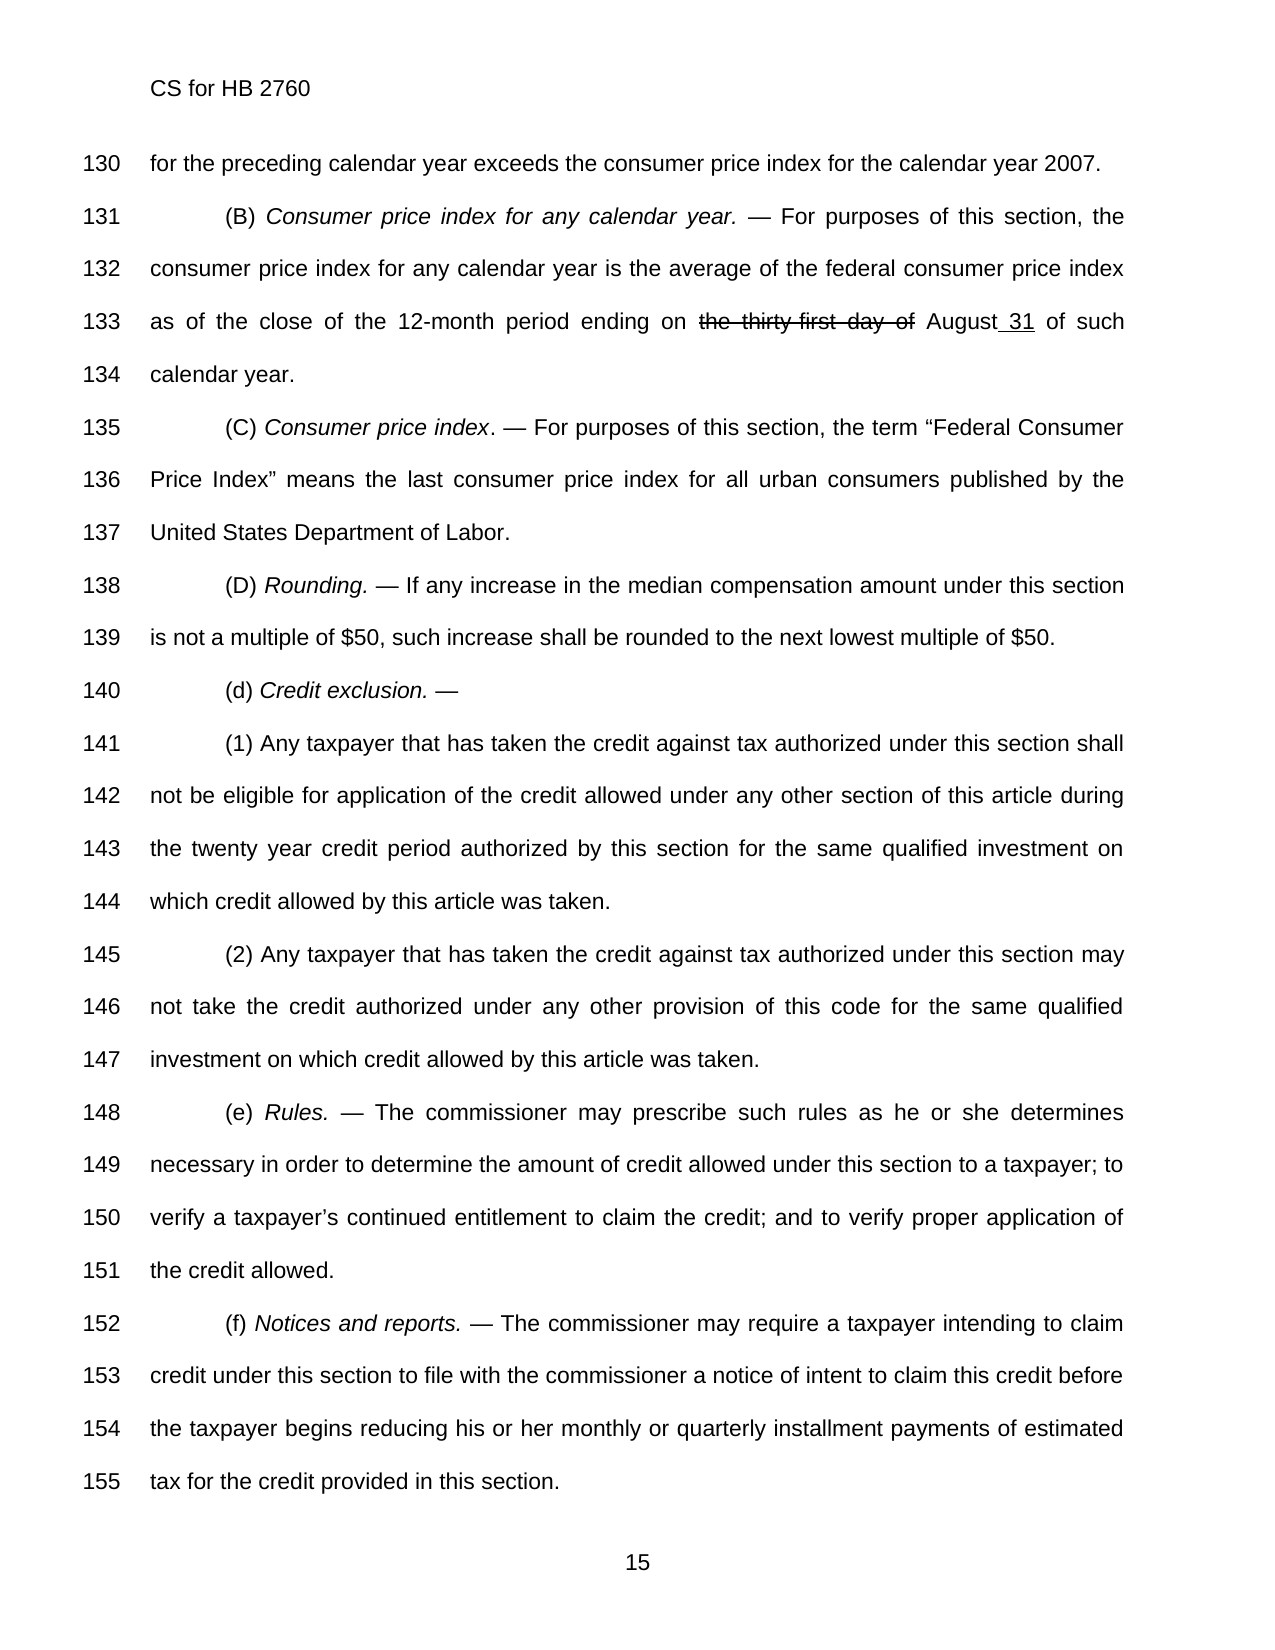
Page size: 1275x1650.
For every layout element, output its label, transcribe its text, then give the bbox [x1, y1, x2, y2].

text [150, 150, 1125, 176]
text (d) Credit exclusion. — [150, 677, 1125, 703]
text (f) Notices and reports. — The commissioner may require a taxpayer intending to claim credit under this section to file with the commissioner a notice of intent to claim this credit before the taxpayer begins reducing his or her monthly or quarterly installment payments of estimated tax for the credit provided in this section. [150, 1309, 1125, 1494]
text (2) Any taxpayer that has taken the credit against tax authorized under this section may not take the credit authorized under any other provision of this code for the same qualified investment on which credit allowed by this article was taken. [150, 941, 1125, 1072]
text (e) Rules. — The commissioner may prescribe such rules as he or she determines necessary in order to determine the amount of credit allowed under this section to a taxpayer; to verify a taxpayer’s continued entitlement to claim the credit; and to verify proper application of the credit allowed. [150, 1099, 1125, 1283]
text (C) Consumer price index. — For purposes of this section, the term “Federal Consumer Price Index” means the last consumer price index for all urban consumers published by the United States Department of Labor. [150, 413, 1125, 545]
text (B) Consumer price index for any calendar year. — For purposes of this section, the consumer price index for any calendar year is the average of the federal consumer price index as of the close of the 12-month period ending on the thirty-first day of August 31 of such calendar year. [150, 203, 1125, 387]
text (D) Rounding. — If any increase in the median compensation amount under this section is not a multiple of $50, such increase shall be rounded to the next lowest multiple of $50. [150, 572, 1125, 651]
text (1) Any taxpayer that has taken the credit against tax authorized under this section shall not be eligible for application of the credit allowed under any other section of this article during the twenty year credit period authorized by this section for the same qualified investment on which credit allowed by this article was taken. [150, 730, 1125, 914]
